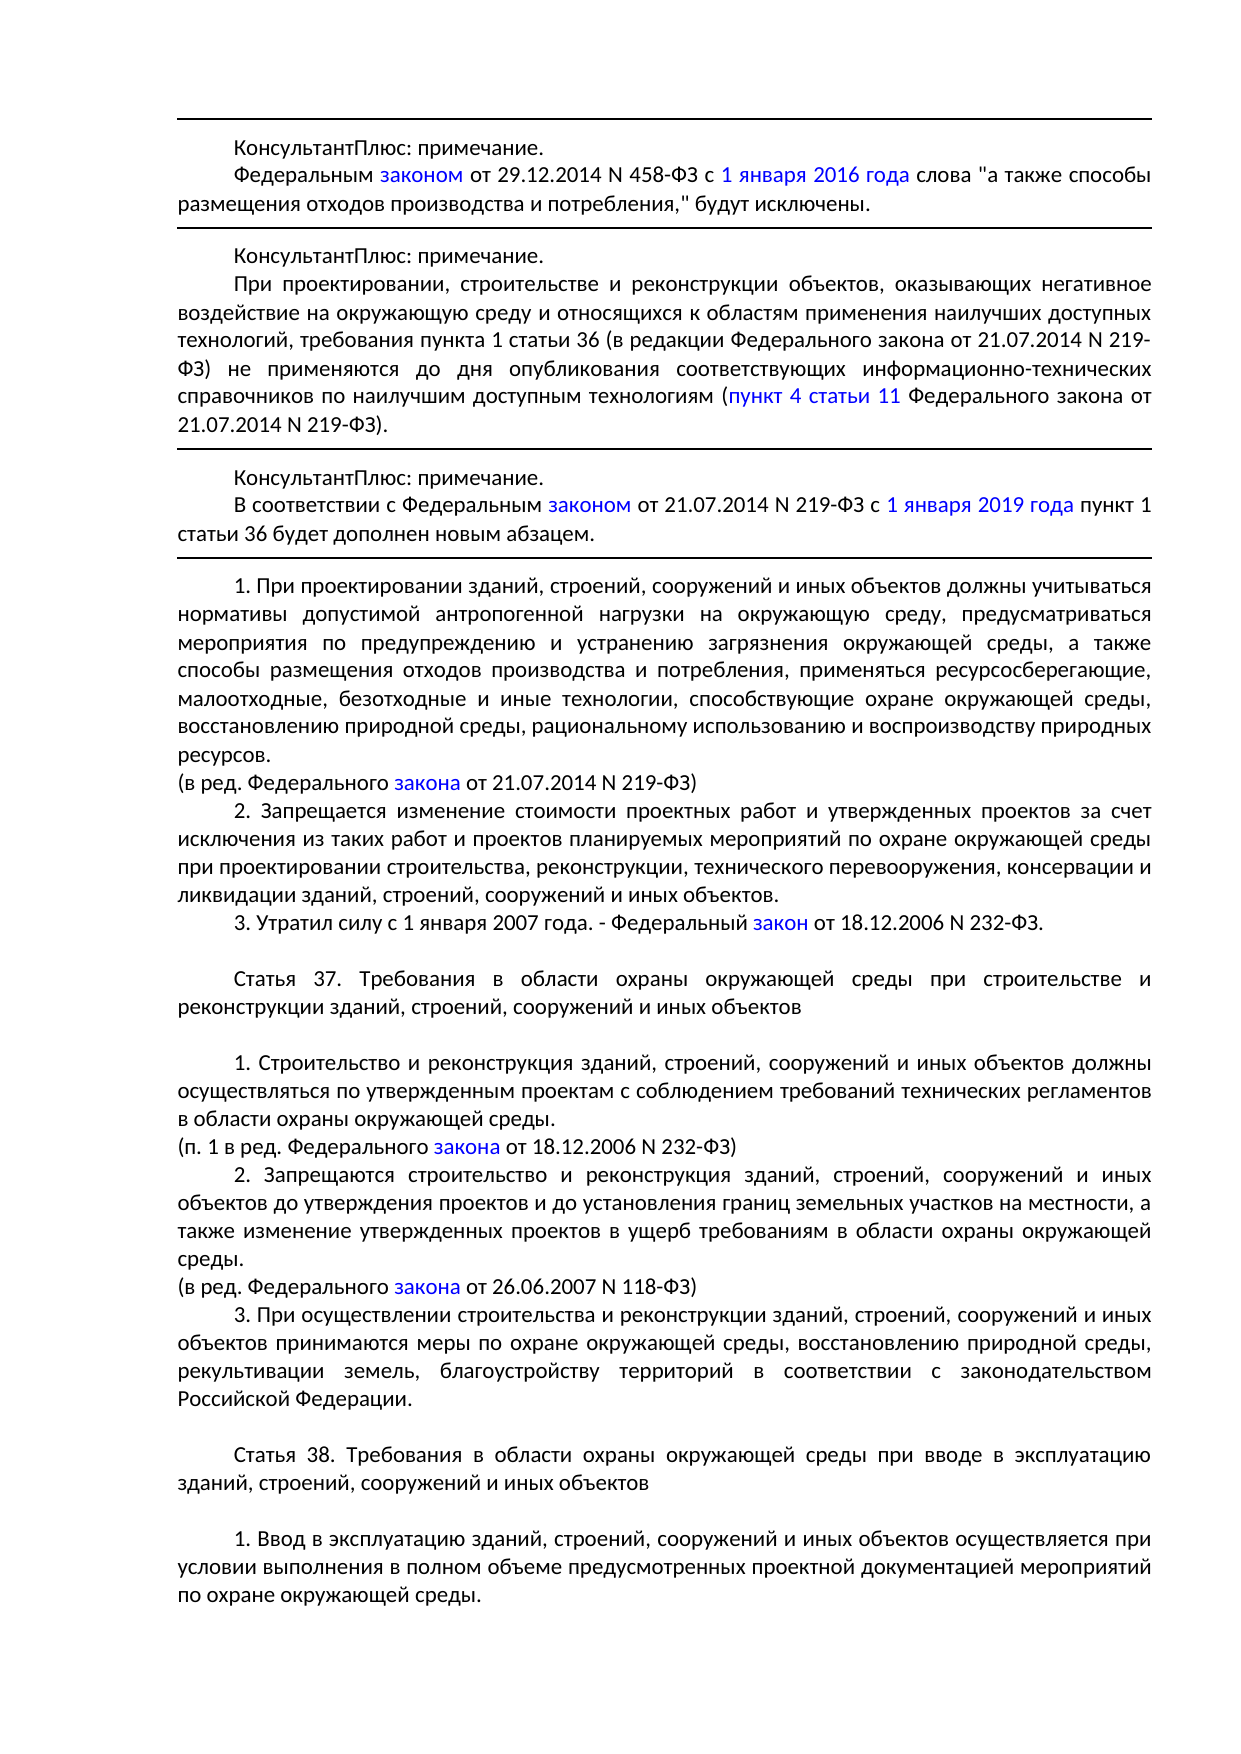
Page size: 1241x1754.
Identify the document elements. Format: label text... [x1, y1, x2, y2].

text При проектировании, строительстве и реконструкции объектов, оказывающих негативное воздействие на окружающую среду и относящихся к областям применения наилучших доступных технологий, требования пункта 1 статьи 36 (в редакции Федерального закона от 21.07.2014 N 219-ФЗ) не применяются до дня опубликования соответствующих информационно-технических справочников по наилучшим доступным технологиям (пункт 4 статьи 11 Федерального закона от 21.07.2014 N 219-ФЗ). [177, 269, 1152, 438]
text (в ред. Федерального закона от 26.06.2007 N 118-ФЗ) [177, 1272, 1152, 1300]
text 1. Ввод в эксплуатацию зданий, строений, сооружений и иных объектов осуществляется при условии выполнения в полном объеме предусмотренных проектной документацией мероприятий по охране окружающей среды. [177, 1524, 1152, 1608]
text В соответствии с Федеральным законом от 21.07.2014 N 219-ФЗ с 1 января 2019 года пункт 1 статьи 36 будет дополнен новым абзацем. [177, 491, 1152, 547]
text Федеральным законом от 29.12.2014 N 458-ФЗ с 1 января 2016 года слова "а также способы размещения отходов производства и потребления," будут исключены. [177, 161, 1152, 217]
text КонсультантПлюс: примечание. [177, 463, 1152, 491]
text 2. Запрещается изменение стоимости проектных работ и утвержденных проектов за счет исключения из таких работ и проектов планируемых мероприятий по охране окружающей среды при проектировании строительства, реконструкции, технического перевооружения, консервации и ликвидации зданий, строений, сооружений и иных объектов. [177, 796, 1152, 908]
text КонсультантПлюс: примечание. [177, 133, 1152, 161]
text 3. При осуществлении строительства и реконструкции зданий, строений, сооружений и иных объектов принимаются меры по охране окружающей среды, восстановлению природной среды, рекультивации земель, благоустройству территорий в соответствии с законодательством Российской Федерации. [177, 1300, 1152, 1412]
text 1. При проектировании зданий, строений, сооружений и иных объектов должны учитываться нормативы допустимой антропогенной нагрузки на окружающую среду, предусматриваться мероприятия по предупреждению и устранению загрязнения окружающей среды, а также способы размещения отходов производства и потребления, применяться ресурсосберегающие, малоотходные, безотходные и иные технологии, способствующие охране окружающей среды, восстановлению природной среды, рациональному использованию и воспроизводству природных ресурсов. [177, 572, 1152, 768]
text (п. 1 в ред. Федерального закона от 18.12.2006 N 232-ФЗ) [177, 1132, 1152, 1160]
text 3. Утратил силу с 1 января 2007 года. - Федеральный закон от 18.12.2006 N 232-ФЗ. [177, 908, 1152, 936]
text (в ред. Федерального закона от 21.07.2014 N 219-ФЗ) [177, 768, 1152, 796]
text Статья 37. Требования в области охраны окружающей среды при строительстве и реконструкции зданий, строений, сооружений и иных объектов [177, 964, 1152, 1020]
text Статья 38. Требования в области охраны окружающей среды при вводе в эксплуатацию зданий, строений, сооружений и иных объектов [177, 1440, 1152, 1496]
text 1. Строительство и реконструкция зданий, строений, сооружений и иных объектов должны осуществляться по утвержденным проектам с соблюдением требований технических регламентов в области охраны окружающей среды. [177, 1048, 1152, 1132]
text 2. Запрещаются строительство и реконструкция зданий, строений, сооружений и иных объектов до утверждения проектов и до установления границ земельных участков на местности, а также изменение утвержденных проектов в ущерб требованиям в области охраны окружающей среды. [177, 1160, 1152, 1272]
text КонсультантПлюс: примечание. [177, 242, 1152, 269]
